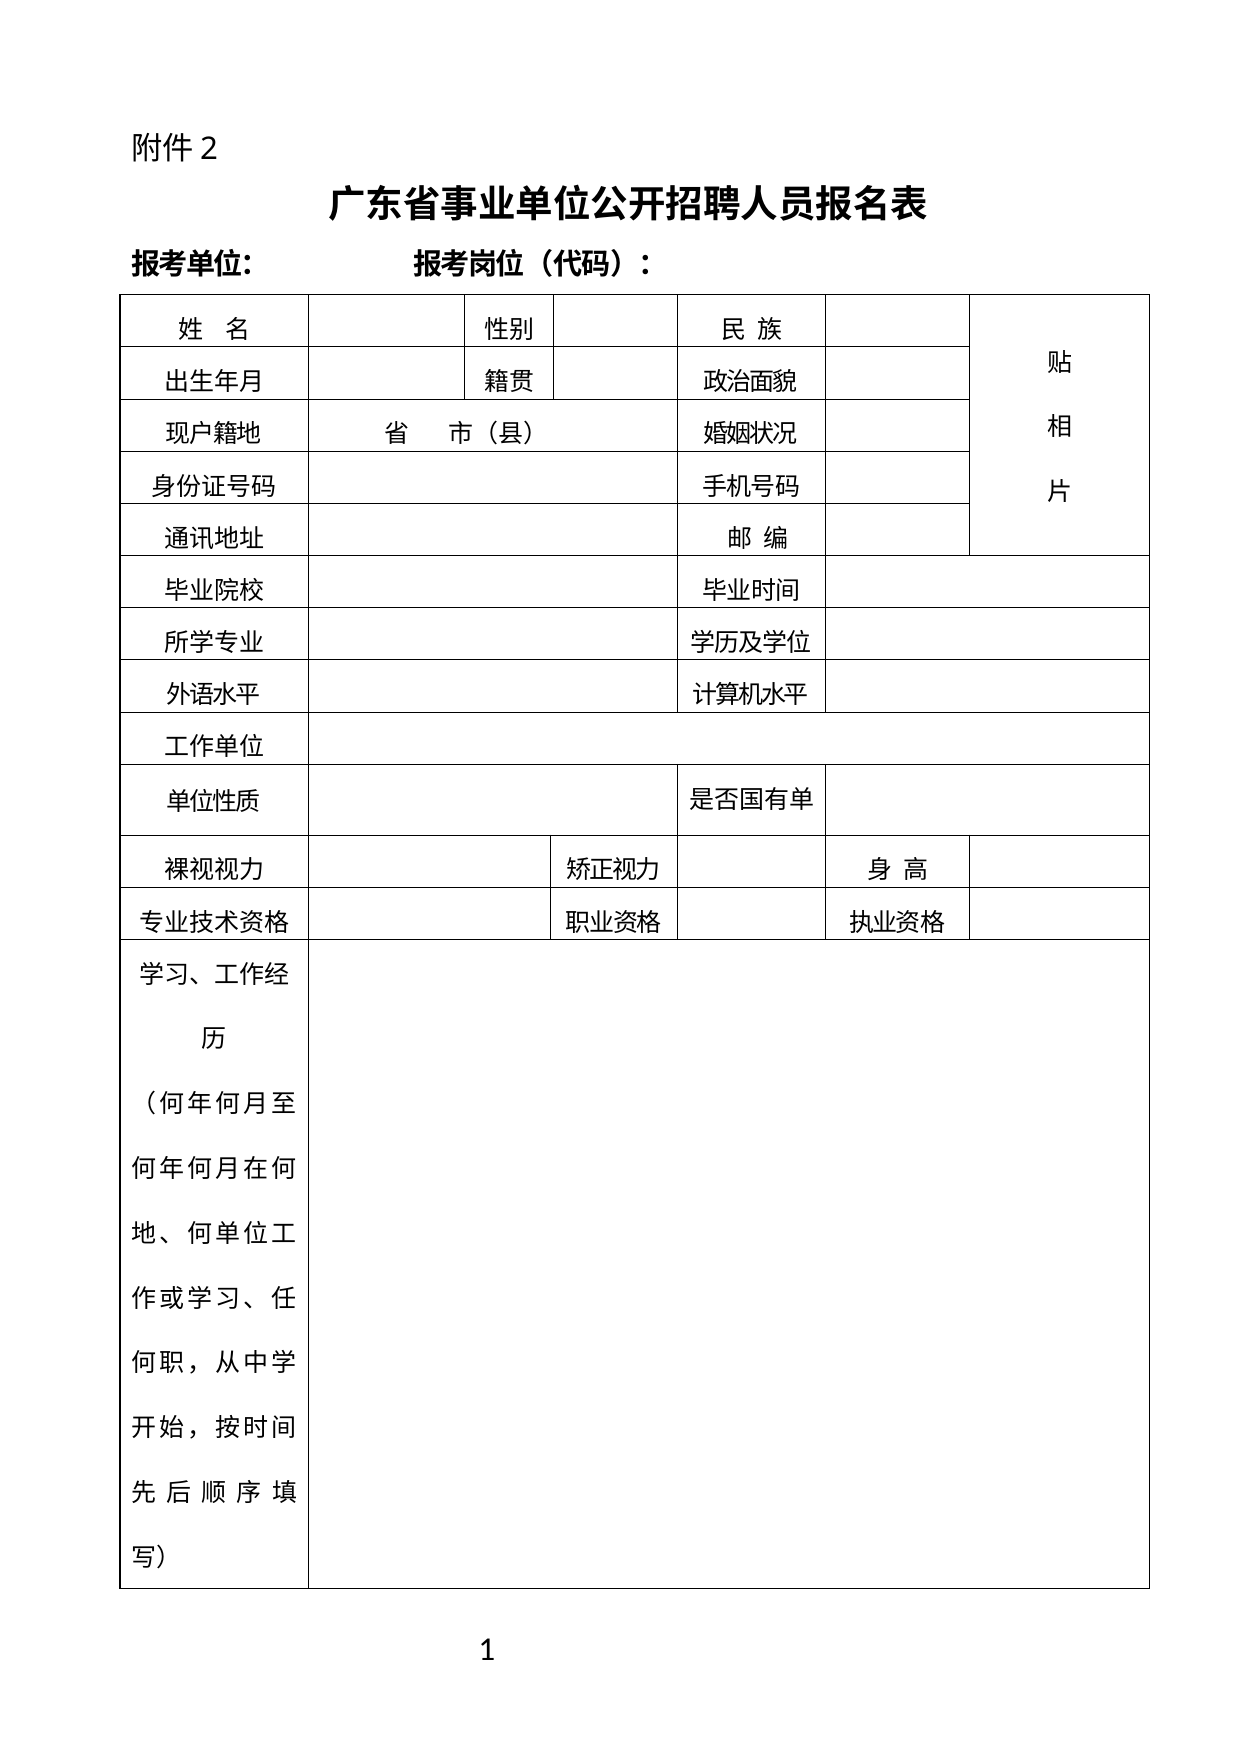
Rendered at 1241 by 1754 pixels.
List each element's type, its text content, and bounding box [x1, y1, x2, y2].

table_cell 政治面貌 [678, 347, 825, 398]
table_cell 婚姻状况 [678, 400, 825, 451]
table_cell [309, 504, 677, 555]
table_header 民 族 [678, 295, 825, 346]
table_cell 裸视视力 [121, 836, 308, 887]
table_cell [826, 504, 969, 555]
table_cell 职业资格 [551, 888, 677, 939]
table_cell [554, 347, 677, 398]
table_cell 执业资格 [826, 888, 969, 939]
table_cell [826, 608, 1149, 659]
table_cell [309, 713, 1149, 764]
table_cell 计算机水平 [678, 660, 825, 712]
table_cell [309, 660, 677, 712]
table_cell 毕业院校 [121, 556, 308, 607]
text 广东省事业单位公开招聘人员报名表 [131, 171, 1125, 229]
table_cell 矫正视力 [551, 836, 677, 887]
table_cell [309, 347, 464, 398]
table_cell [309, 888, 550, 939]
table_cell 省 市（县） [309, 400, 677, 451]
table_cell [826, 400, 969, 451]
table_cell 邮 编 [678, 504, 825, 555]
table_header 姓 名 [121, 295, 308, 346]
table_cell [678, 888, 825, 939]
table_cell 手机号码 [678, 452, 825, 503]
table_header [826, 295, 969, 346]
table_cell 身 高 [826, 836, 969, 887]
table_header [554, 295, 677, 346]
table_header [309, 295, 464, 346]
table_header 性别 [465, 295, 553, 346]
table_cell [309, 765, 677, 834]
table_cell 现户籍地 [121, 400, 308, 451]
text 附件2 [131, 113, 1125, 171]
table_cell 出生年月 [121, 347, 308, 398]
table_cell [826, 556, 1149, 607]
table_cell 学习、工作经历 （何年何月至何年何月在何地、何单位工作或学习、任何职，从中学开始，按时间先后顺序填写） [121, 940, 308, 1588]
table_cell [678, 836, 825, 887]
table_cell 通讯地址 [121, 504, 308, 555]
table_cell 籍贯 [465, 347, 553, 398]
table_cell [970, 888, 1149, 939]
table_cell [970, 836, 1149, 887]
table_cell 工作单位 [121, 713, 308, 764]
table_cell 单位性质 [121, 765, 308, 834]
table_cell 毕业时间 [678, 556, 825, 607]
table_cell [826, 452, 969, 503]
table_cell [309, 608, 677, 659]
table_header 贴 相 片 [970, 295, 1149, 555]
table_cell 是否国有单位正式员工 [678, 765, 825, 834]
table_cell 身份证号码 [121, 452, 308, 503]
table_cell 所学专业 [121, 608, 308, 659]
table_cell [826, 347, 969, 398]
table_cell [309, 452, 677, 503]
table_cell [826, 660, 1149, 712]
table_cell 学历及学位 [678, 608, 825, 659]
table_cell 外语水平 [121, 660, 308, 712]
table_cell 专业技术资格 [121, 888, 308, 939]
table_cell [309, 556, 677, 607]
table_cell [826, 765, 1149, 834]
table_cell [309, 940, 1149, 1588]
text 报考单位： 报考岗位（代码）： [131, 229, 1125, 294]
table_cell [309, 836, 550, 887]
